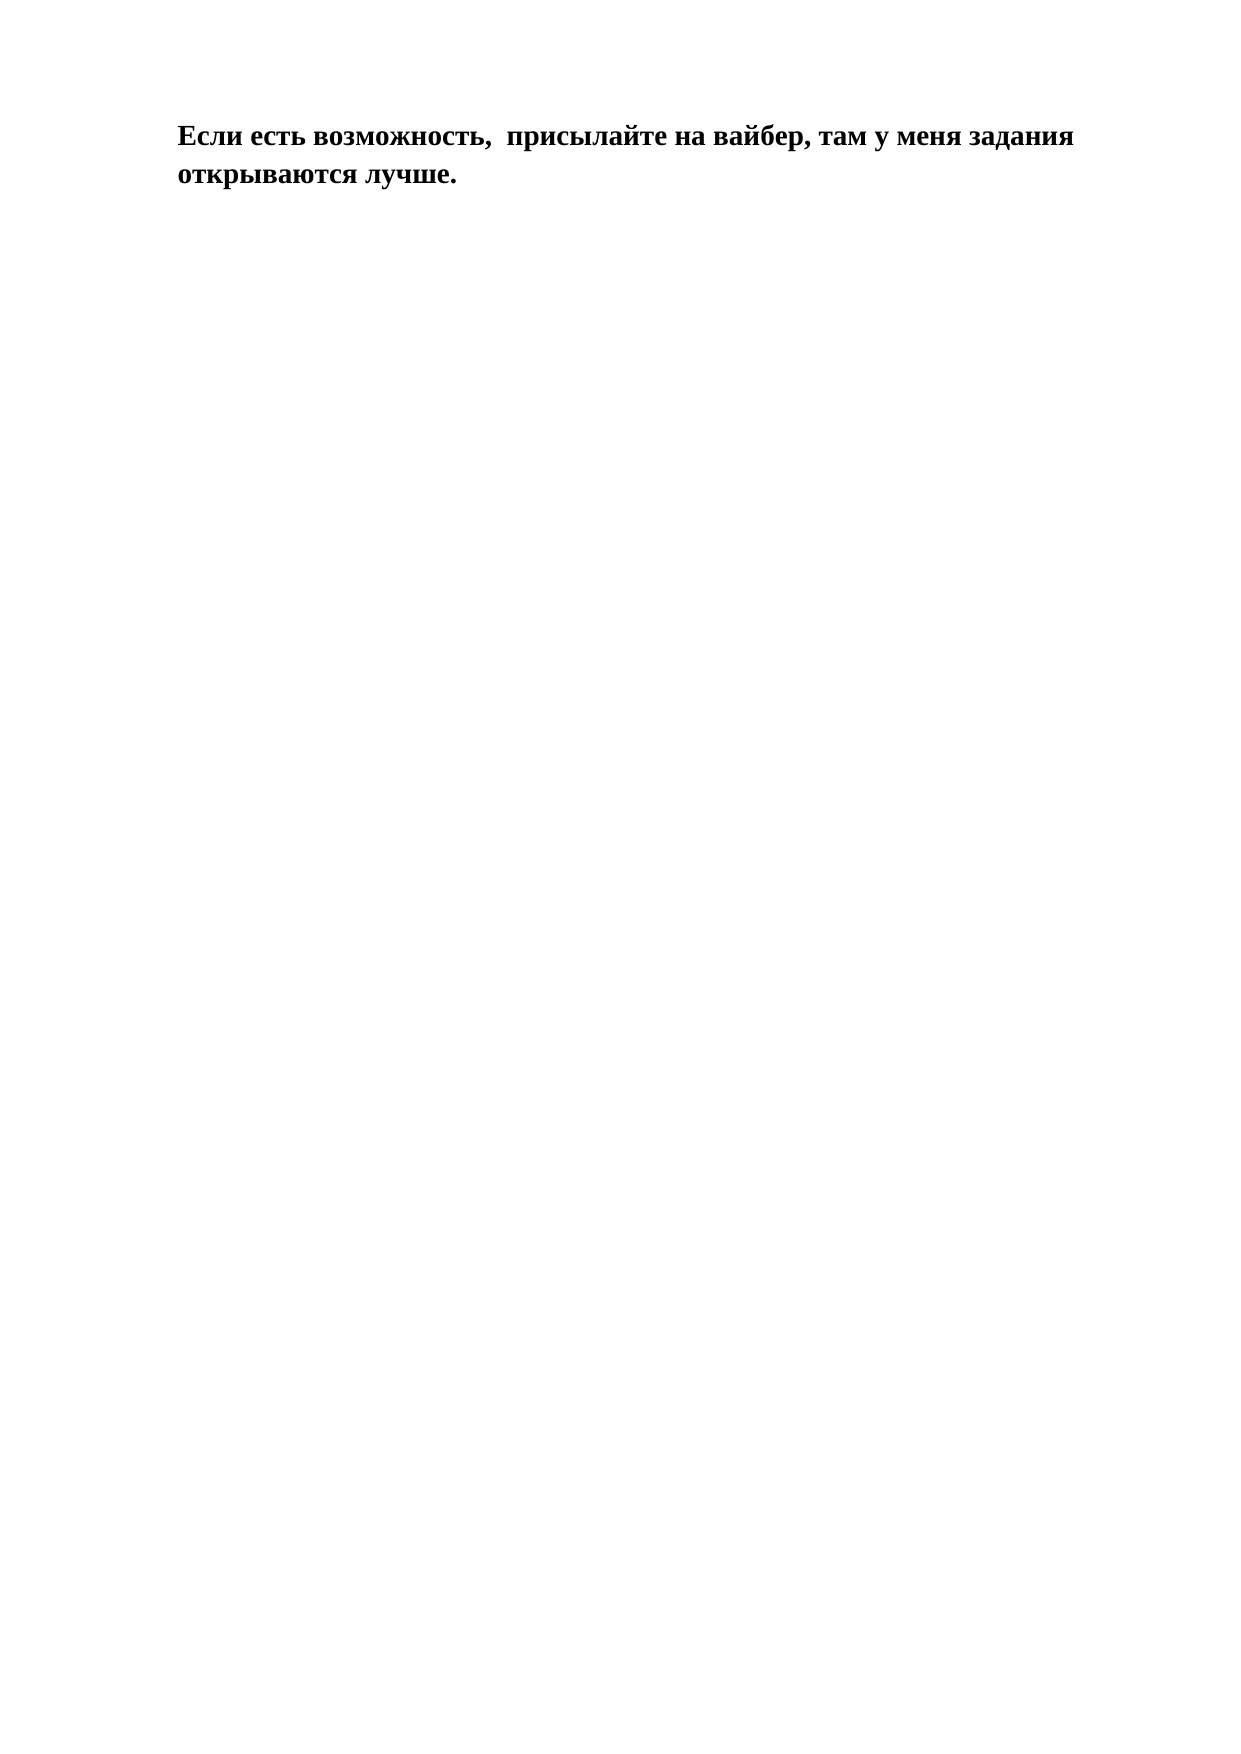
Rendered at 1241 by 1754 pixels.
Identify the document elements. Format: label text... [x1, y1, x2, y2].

text Если есть возможность, присылайте на вайбер, там у меня задания открываются лучше. [177, 118, 1152, 190]
